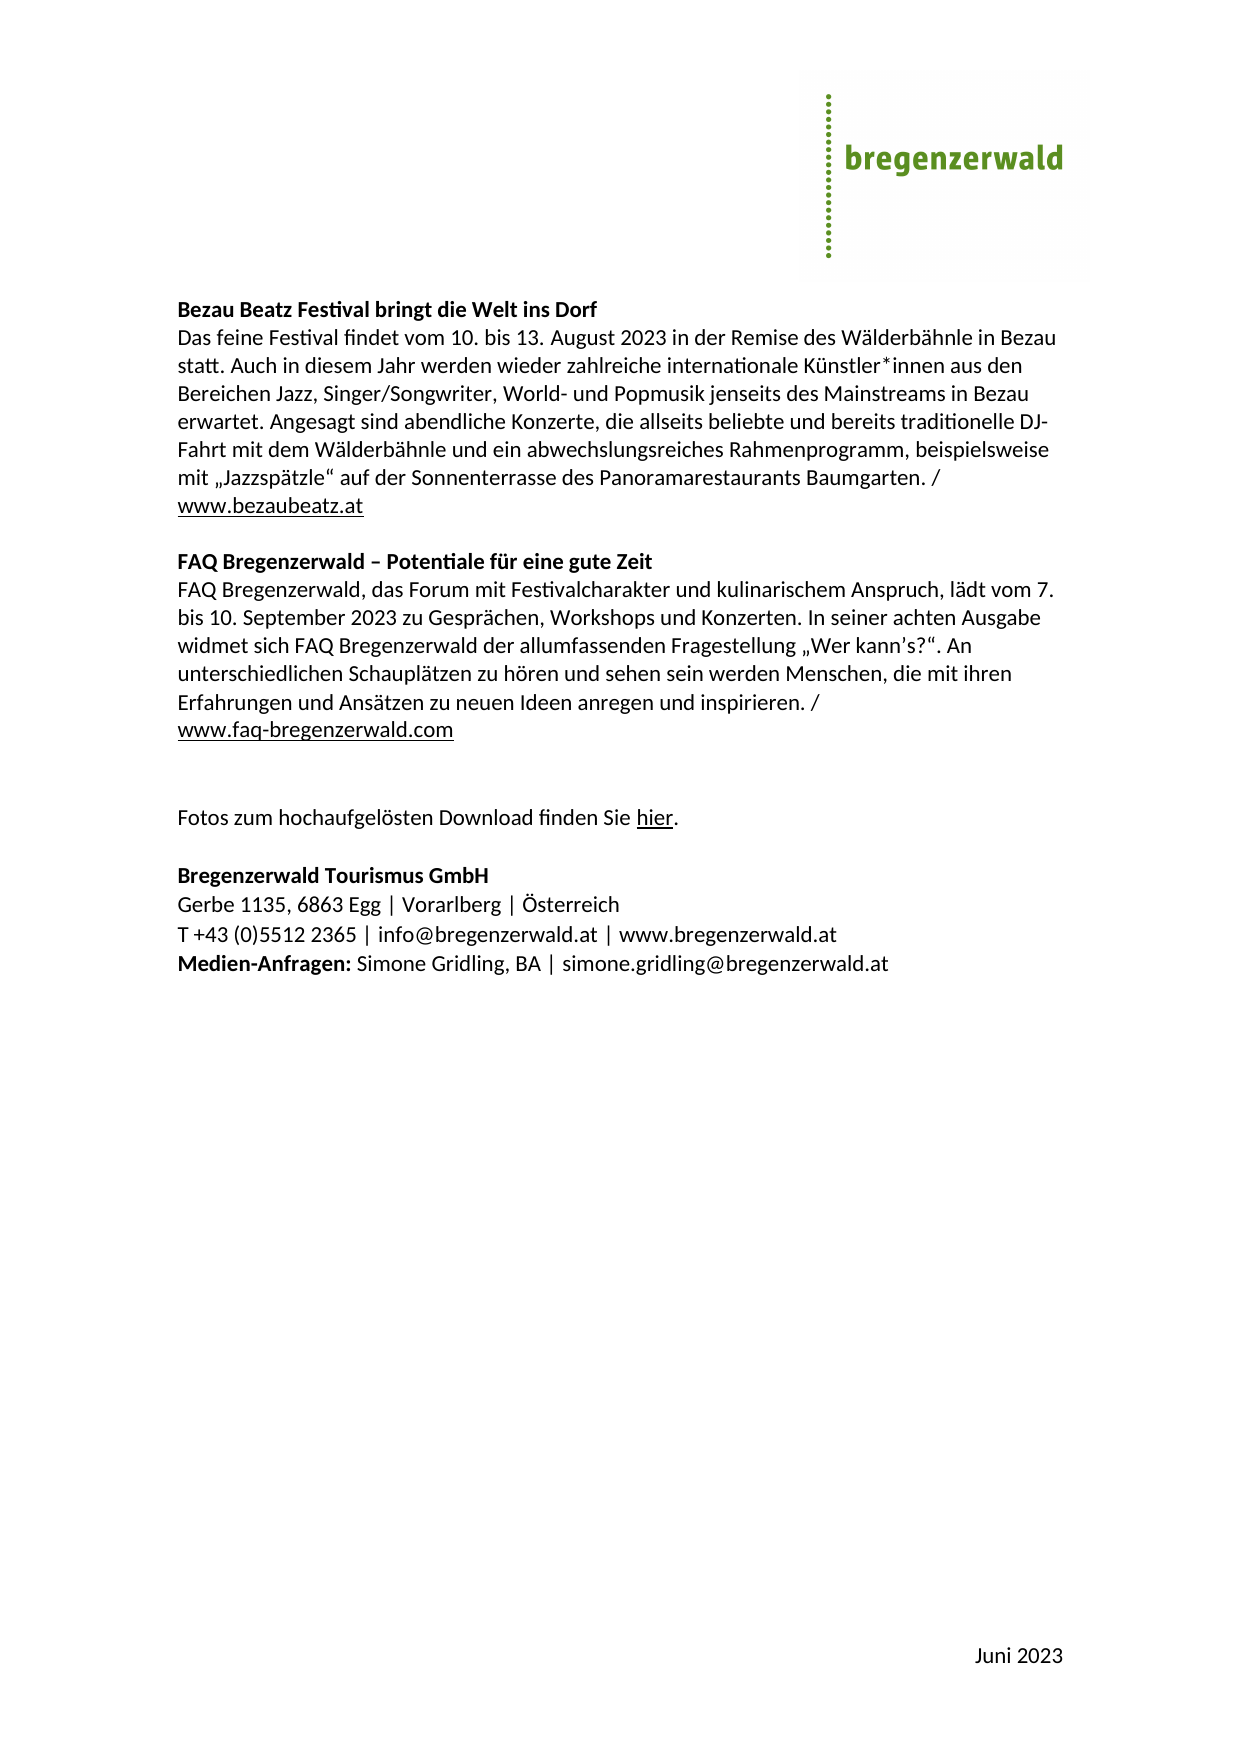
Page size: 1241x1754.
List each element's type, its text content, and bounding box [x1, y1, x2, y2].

text FAQ Bregenzerwald, das Forum mit Festivalcharakter und kulinarischem Anspruch, lädt vom 7. bis 10. September 2023 zu Gesprächen, Workshops und Konzerten. In seiner achten Ausgabe widmet sich FAQ Bregenzerwald der allumfassenden Fragestellung „Wer kann’s?“. An unterschiedlichen Schauplätzen zu hören und sehen sein werden Menschen, die mit ihren Erfahrungen und Ansätzen zu neuen Ideen anregen und inspirieren. / www.faq-bregenzerwald.com [177, 576, 1063, 744]
text Bregenzerwald Tourismus GmbH [177, 860, 1063, 889]
text Bezau Beatz Festival bringt die Welt ins Dorf [177, 295, 1063, 323]
text Fotos zum hochaufgelösten Download finden Sie hier. [177, 802, 1063, 831]
text T +43 (0)5512 2365 | info@bregenzerwald.at | www.bregenzerwald.at [177, 919, 1063, 948]
text Das feine Festival findet vom 10. bis 13. August 2023 in der Remise des Wälderbähnle in Bezau statt. Auch in diesem Jahr werden wieder zahlreiche internationale Künstler*innen aus den Bereichen Jazz, Singer/Songwriter, World- und Popmusik jenseits des Mainstreams in Bezau erwartet. Angesagt sind abendliche Konzerte, die allseits beliebte und bereits traditionelle DJ-Fahrt mit dem Wälderbähnle und ein abwechslungsreiches Rahmenprogramm, beispielsweise mit „Jazzspätzle“ auf der Sonnenterrasse des Panoramarestaurants Baumgarten. / www.bezaubeatz.at [177, 323, 1063, 519]
picture [798, 70, 1090, 282]
text Medien-Anfragen: Simone Gridling, BA | simone.gridling@bregenzerwald.at [177, 948, 1063, 977]
text Gerbe 1135, 6863 Egg | Vorarlberg | Österreich [177, 889, 1063, 919]
text FAQ Bregenzerwald – Potentiale für eine gute Zeit [177, 547, 1063, 576]
